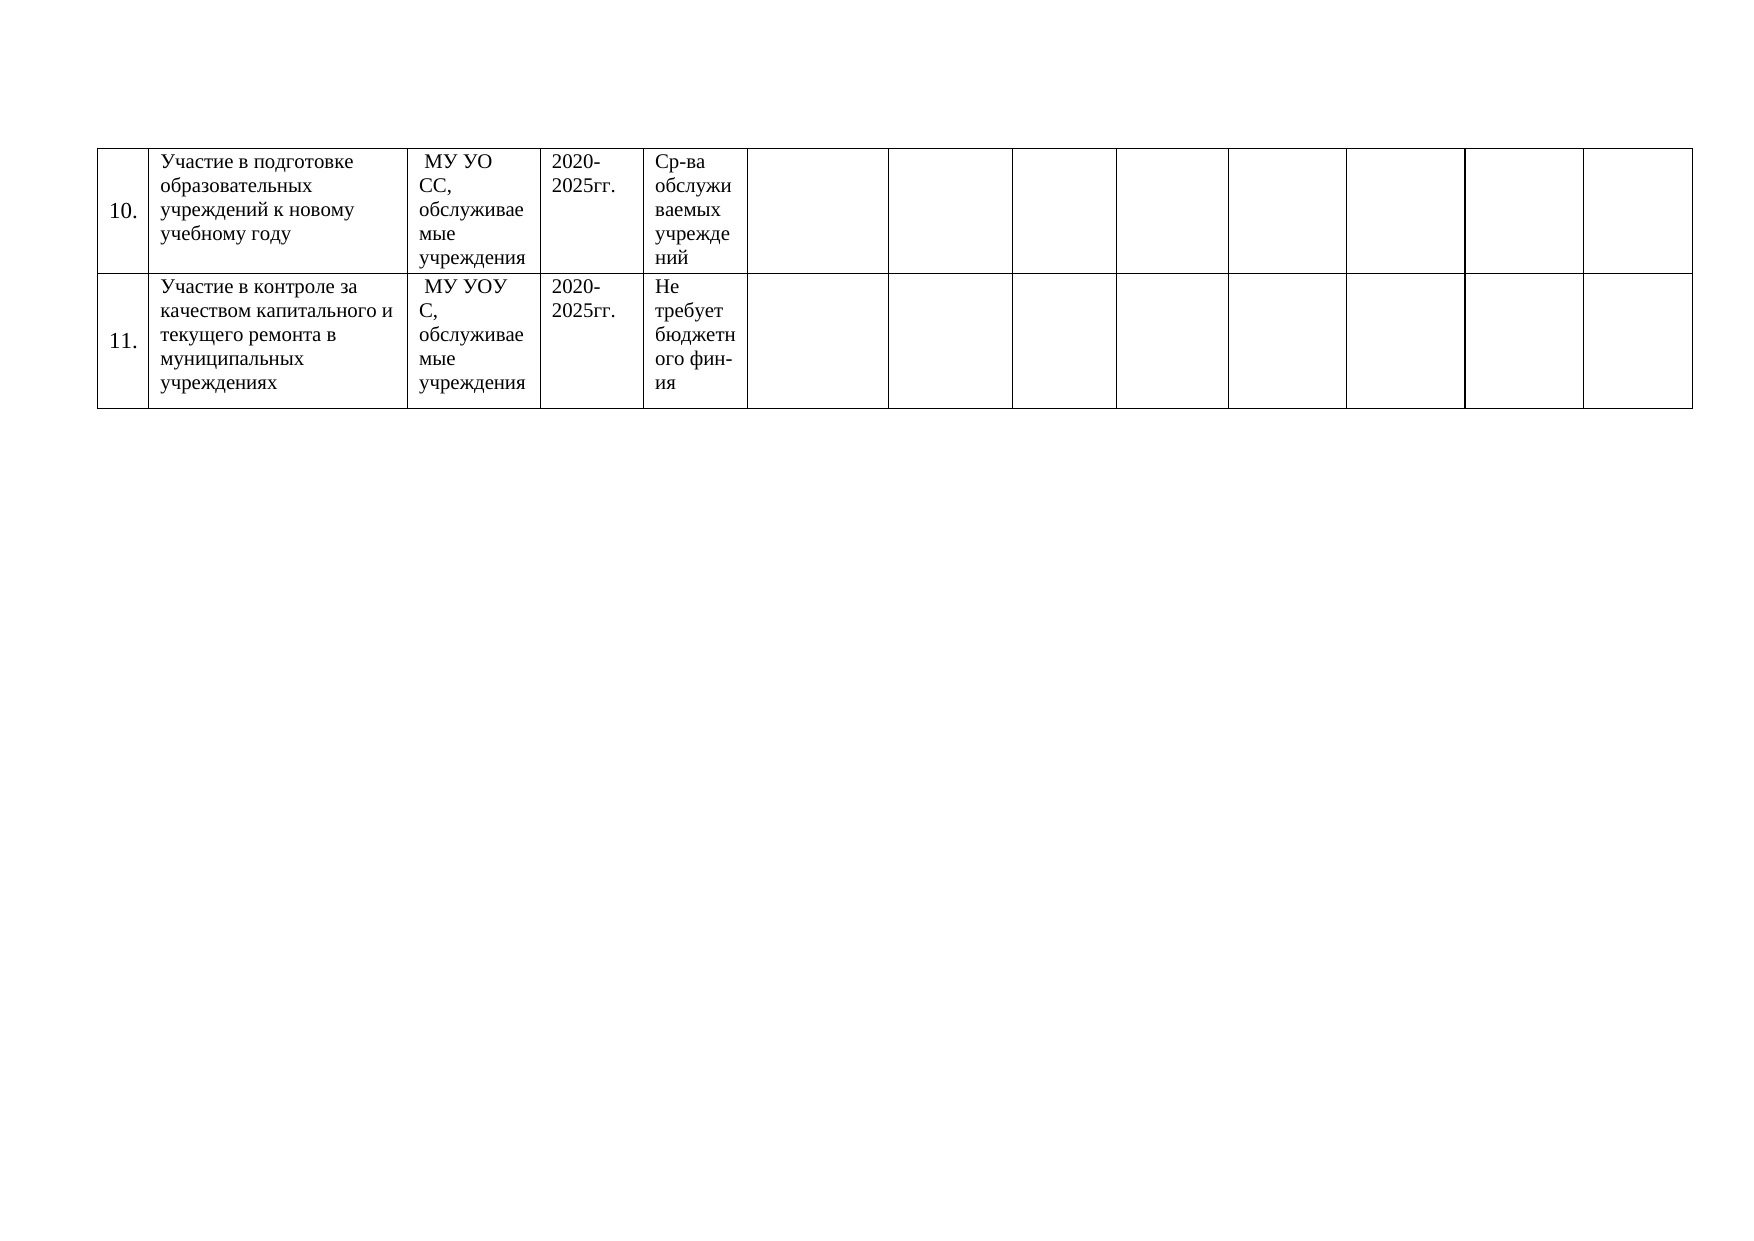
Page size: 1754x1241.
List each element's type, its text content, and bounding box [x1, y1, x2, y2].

table_cell [1466, 274, 1583, 407]
table_cell 11. [98, 274, 148, 407]
table_cell Участие в контроле за качеством капитального и текущего ремонта в муниципальных учреждениях [149, 274, 407, 407]
table_cell 10. [98, 149, 148, 273]
table_cell [1466, 149, 1583, 273]
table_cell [644, 149, 747, 273]
table_cell [889, 274, 1012, 407]
table_cell [1229, 274, 1346, 407]
table_cell [1013, 149, 1116, 273]
table_cell [1013, 274, 1116, 407]
table_cell [889, 149, 1012, 273]
table_cell [748, 274, 888, 407]
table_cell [408, 149, 540, 273]
table_cell [1117, 274, 1228, 407]
table_cell [1347, 149, 1464, 273]
table_cell [1347, 274, 1464, 407]
table_cell [748, 149, 888, 273]
table_cell 2020-2025гг. [541, 149, 643, 273]
table_cell Не требует бюджетного фин-ия [644, 274, 747, 407]
table_cell Участие в подготовке образовательных учреждений к новому учебному году [149, 149, 407, 273]
table_cell [1584, 274, 1692, 407]
table_cell [1584, 149, 1692, 273]
table_cell [1117, 149, 1228, 273]
table_cell 2020-2025гг. [541, 274, 643, 407]
table_cell [1229, 149, 1346, 273]
table_cell МУ УОУ С, обслуживаемые учреждения [408, 274, 540, 407]
